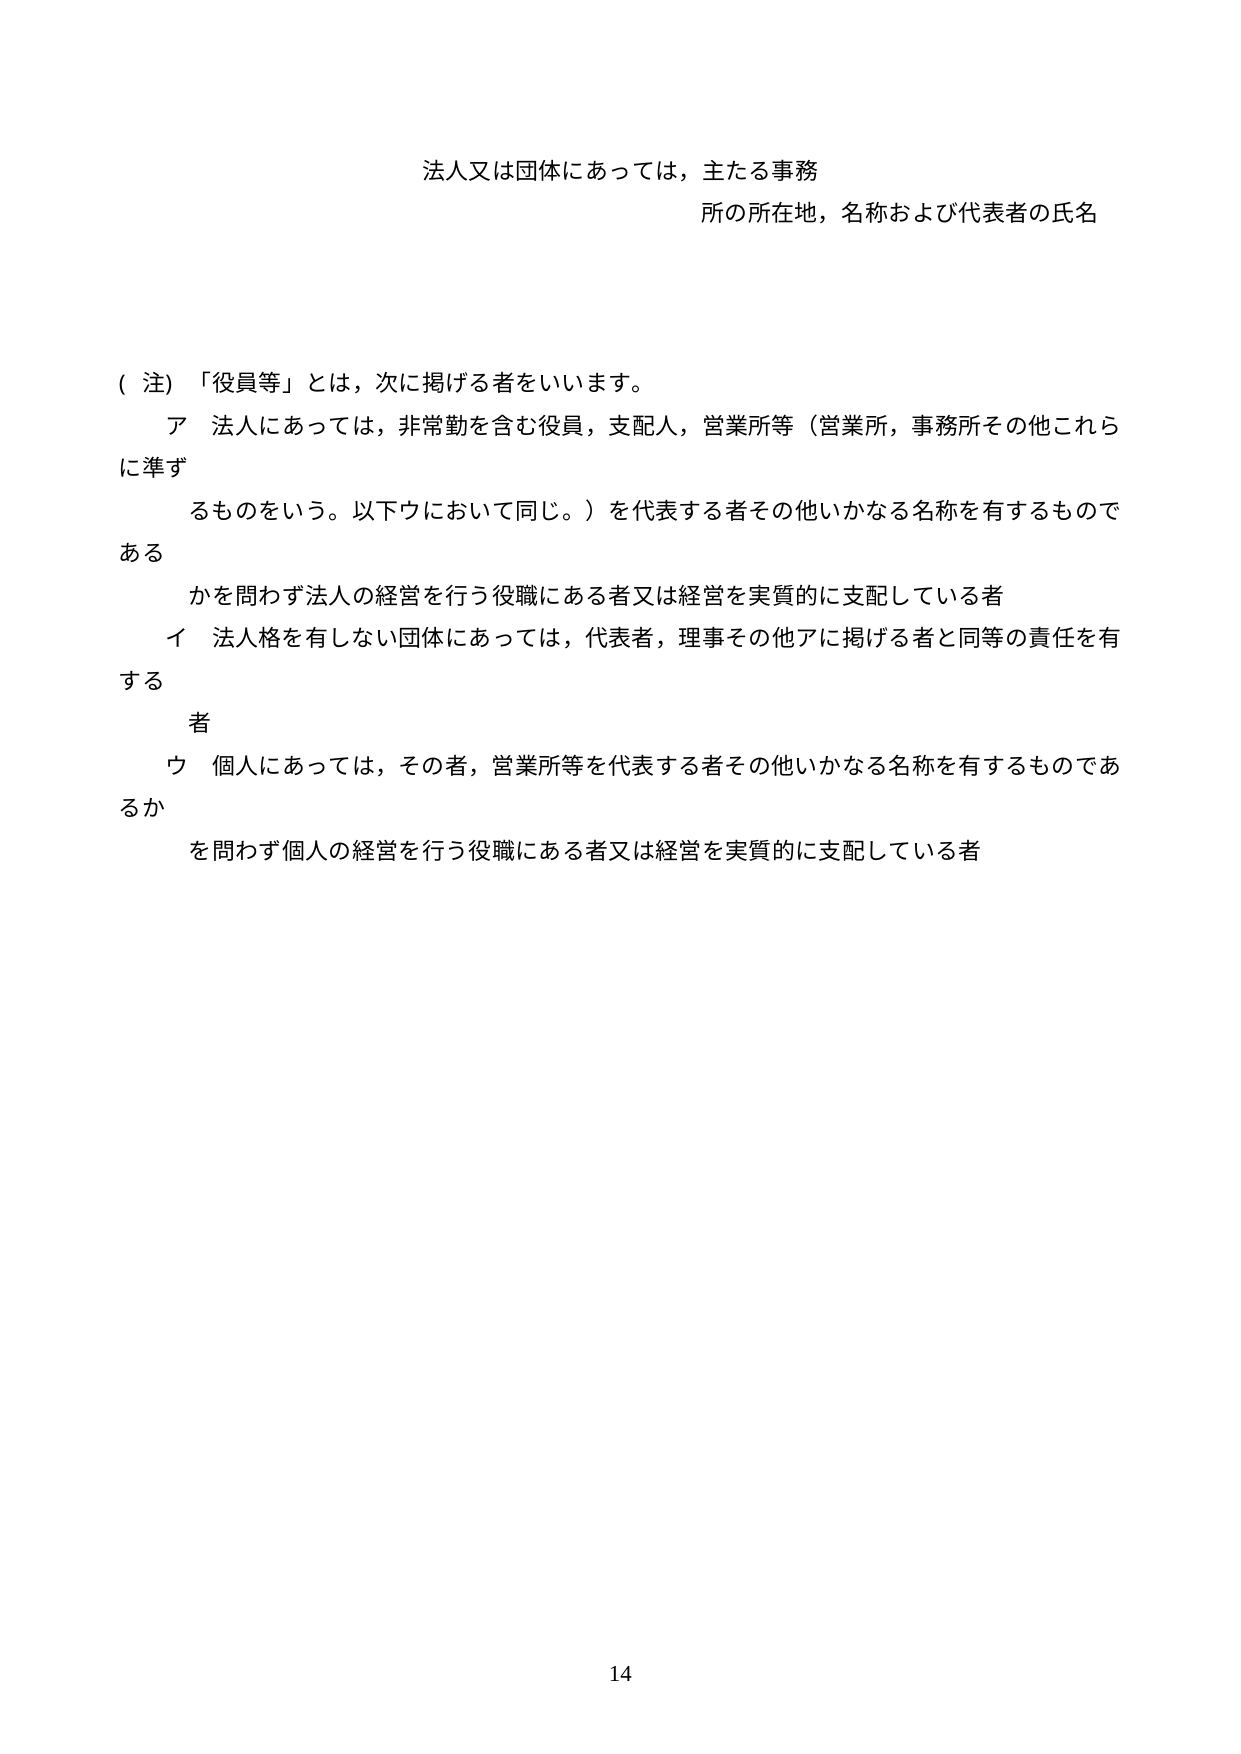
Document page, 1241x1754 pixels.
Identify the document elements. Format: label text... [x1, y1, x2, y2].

text を問わず個人の経営を行う役職にある者又は経営を実質的に支配している者 [118, 828, 1122, 870]
text ア 法人にあっては，非常勤を含む役員，支配人，営業所等（営業所，事務所その他これらに準ず [118, 403, 1122, 488]
text るものをいう。以下ウにおいて同じ。）を代表する者その他いかなる名称を有するものである [118, 488, 1122, 573]
text ウ 個人にあっては，その者，営業所等を代表する者その他いかなる名称を有するものであるか [118, 743, 1122, 828]
text 者 [118, 700, 1122, 743]
text かを問わず法人の経営を行う役職にある者又は経営を実質的に支配している者 [118, 573, 1122, 615]
text 法人又は団体にあっては，主たる事務 [118, 148, 1122, 190]
text イ 法人格を有しない団体にあっては，代表者，理事その他アに掲げる者と同等の責任を有する [118, 615, 1122, 700]
text (注)「役員等」とは，次に掲げる者をいいます。 [118, 360, 1122, 403]
text 所の所在地，名称および代表者の氏名 [118, 190, 1122, 233]
